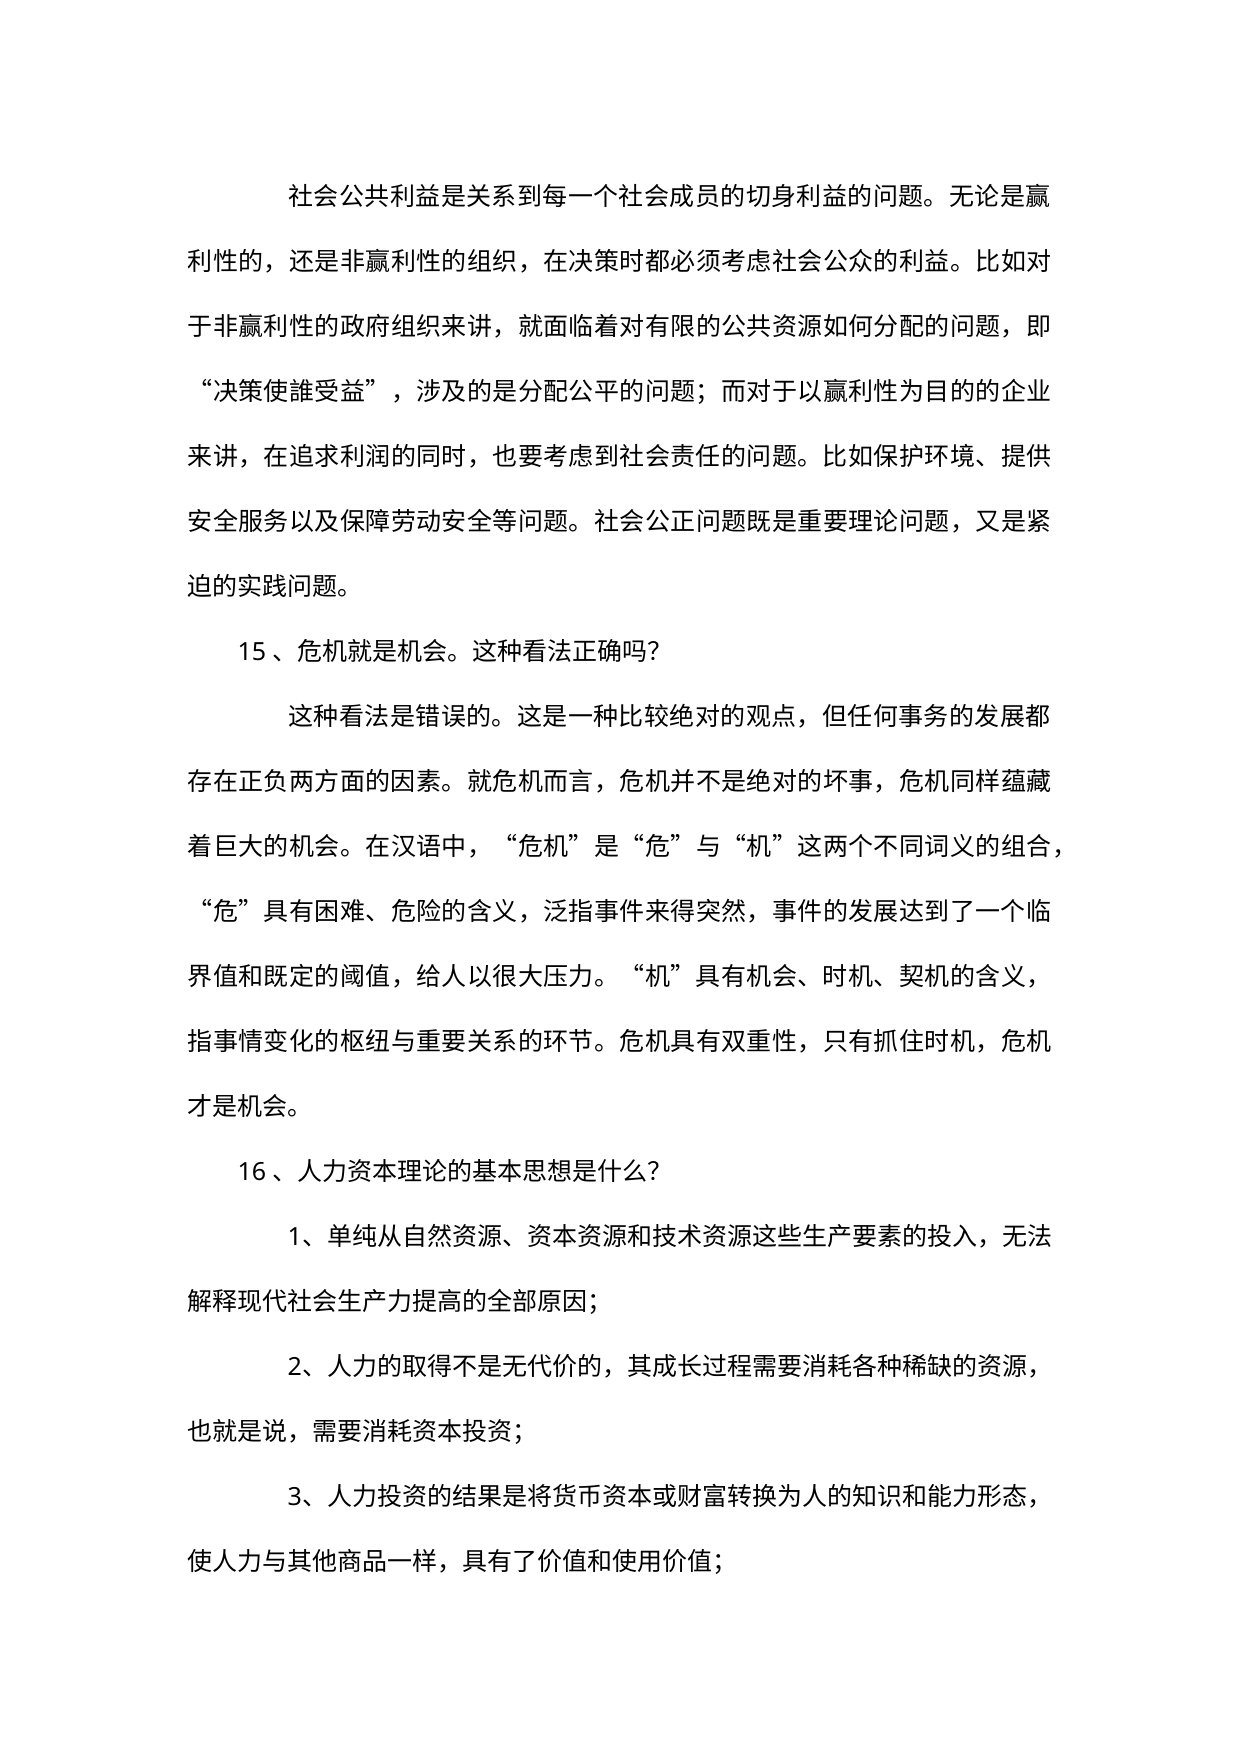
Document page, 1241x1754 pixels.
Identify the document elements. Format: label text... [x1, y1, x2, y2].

text 2、人力的取得不是无代价的，其成长过程需要消耗各种稀缺的资源，也就是说，需要消耗资本投资； [187, 1332, 1053, 1462]
text 3、人力投资的结果是将货币资本或财富转换为人的知识和能力形态，使人力与其他商品一样，具有了价值和使用价值； [187, 1462, 1053, 1592]
text 这种看法是错误的。这是一种比较绝对的观点，但任何事务的发展都存在正负两方面的因素。就危机而言，危机并不是绝对的坏事，危机同样蕴藏着巨大的机会。在汉语中，“危机”是“危”与“机”这两个不同词义的组合，“危”具有困难、危险的含义，泛指事件来得突然，事件的发展达到了一个临界值和既定的阈值，给人以很大压力。“机”具有机会、时机、契机的含义，指事情变化的枢纽与重要关系的环节。危机具有双重性，只有抓住时机，危机才是机会。 [187, 682, 1053, 1137]
text 15 、危机就是机会。这种看法正确吗？ [187, 617, 1053, 682]
text 社会公共利益是关系到每一个社会成员的切身利益的问题。无论是赢利性的，还是非赢利性的组织，在决策时都必须考虑社会公众的利益。比如对于非赢利性的政府组织来讲，就面临着对有限的公共资源如何分配的问题，即“决策使誰受益”，涉及的是分配公平的问题；而对于以赢利性为目的的企业来讲，在追求利润的同时，也要考虑到社会责任的问题。比如保护环境、提供安全服务以及保障劳动安全等问题。社会公正问题既是重要理论问题，又是紧迫的实践问题。 [187, 162, 1053, 617]
text 16 、人力资本理论的基本思想是什么？ [187, 1137, 1053, 1202]
text 1、单纯从自然资源、资本资源和技术资源这些生产要素的投入，无法解释现代社会生产力提高的全部原因； [187, 1202, 1053, 1332]
